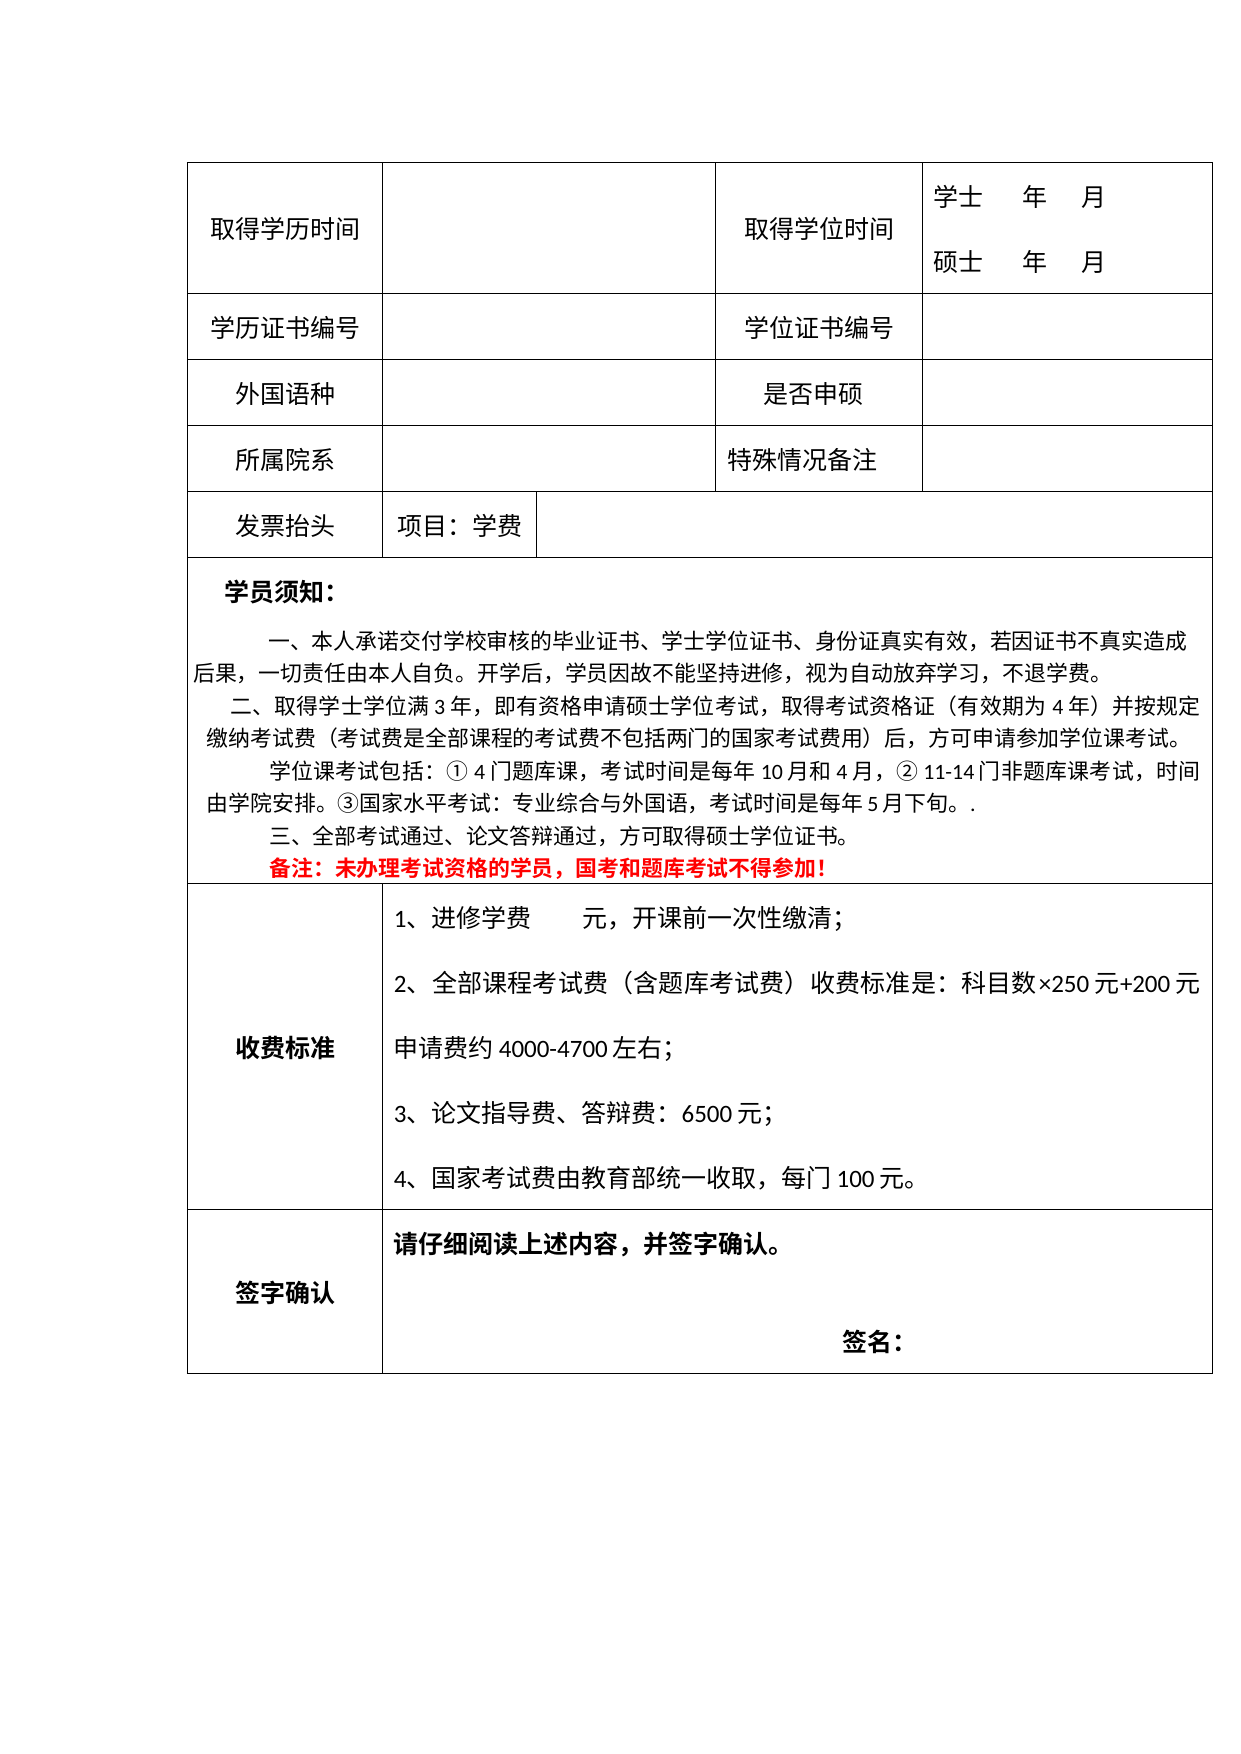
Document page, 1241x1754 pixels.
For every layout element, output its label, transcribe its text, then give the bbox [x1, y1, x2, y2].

table_cell [383, 294, 715, 359]
table_cell [923, 360, 1212, 425]
table_cell [383, 360, 715, 425]
table_cell 取得学历时间 [188, 163, 382, 293]
table_cell [923, 294, 1212, 359]
table_cell 是否申硕 [716, 360, 922, 425]
table_cell 学士 年 月 硕士 年 月 [923, 163, 1212, 293]
table_cell [537, 492, 1212, 557]
table_cell 签字确认 [188, 1210, 382, 1373]
table_cell 外国语种 [188, 360, 382, 425]
table_cell 学员须知： 一、本人承诺交付学校审核的毕业证书、学士学位证书、身份证真实有效，若因证书不真实造成后果，一切责任由本人自负。开学后，学员因故不能坚持进修，视为自动放弃学习，不退学费。 二、取得学士学位满3年，即有资格申请硕士学位考试，取得考试资格证（有效期为4年）并按规定缴纳考试费（考试费是全部课程的考试费不包括两门的国家考试费用）后，方可申请参加学位课考试。 学位课考试包括：① 4门题库课，考试时间是每年10月和4月，②11-14门非题库课考试，时间由学院安排。③国家水平考试：专业综合与外国语，考试时间是每年5月下旬。. 三、全部考试通过、论文答辩通过，方可取得硕士学位证书。 备注：未办理考试资格的学员，国考和题库考试不得参加！ [188, 558, 1212, 883]
table_cell 学历证书编号 [188, 294, 382, 359]
table_cell 取得学位时间 [716, 163, 922, 293]
table_cell [383, 163, 715, 293]
table_cell 项目：学费 [383, 492, 536, 557]
table_cell [383, 426, 715, 491]
table_cell 收费标准 [188, 884, 382, 1209]
table_cell 发票抬头 [188, 492, 382, 557]
table_cell 特殊情况备注 [716, 426, 922, 491]
table_cell 请仔细阅读上述内容，并签字确认。 签名： [383, 1210, 1212, 1373]
table_cell 所属院系 [188, 426, 382, 491]
table_cell 学位证书编号 [716, 294, 922, 359]
table_cell 1、进修学费 元，开课前一次性缴清； 2、全部课程考试费（含题库考试费）收费标准是：科目数×250元+200元申请费约4000-4700左右； 3、论文指导费、答辩费：6500元； 4、国家考试费由教育部统一收取，每门100元。 [383, 884, 1212, 1209]
table_cell [923, 426, 1212, 491]
